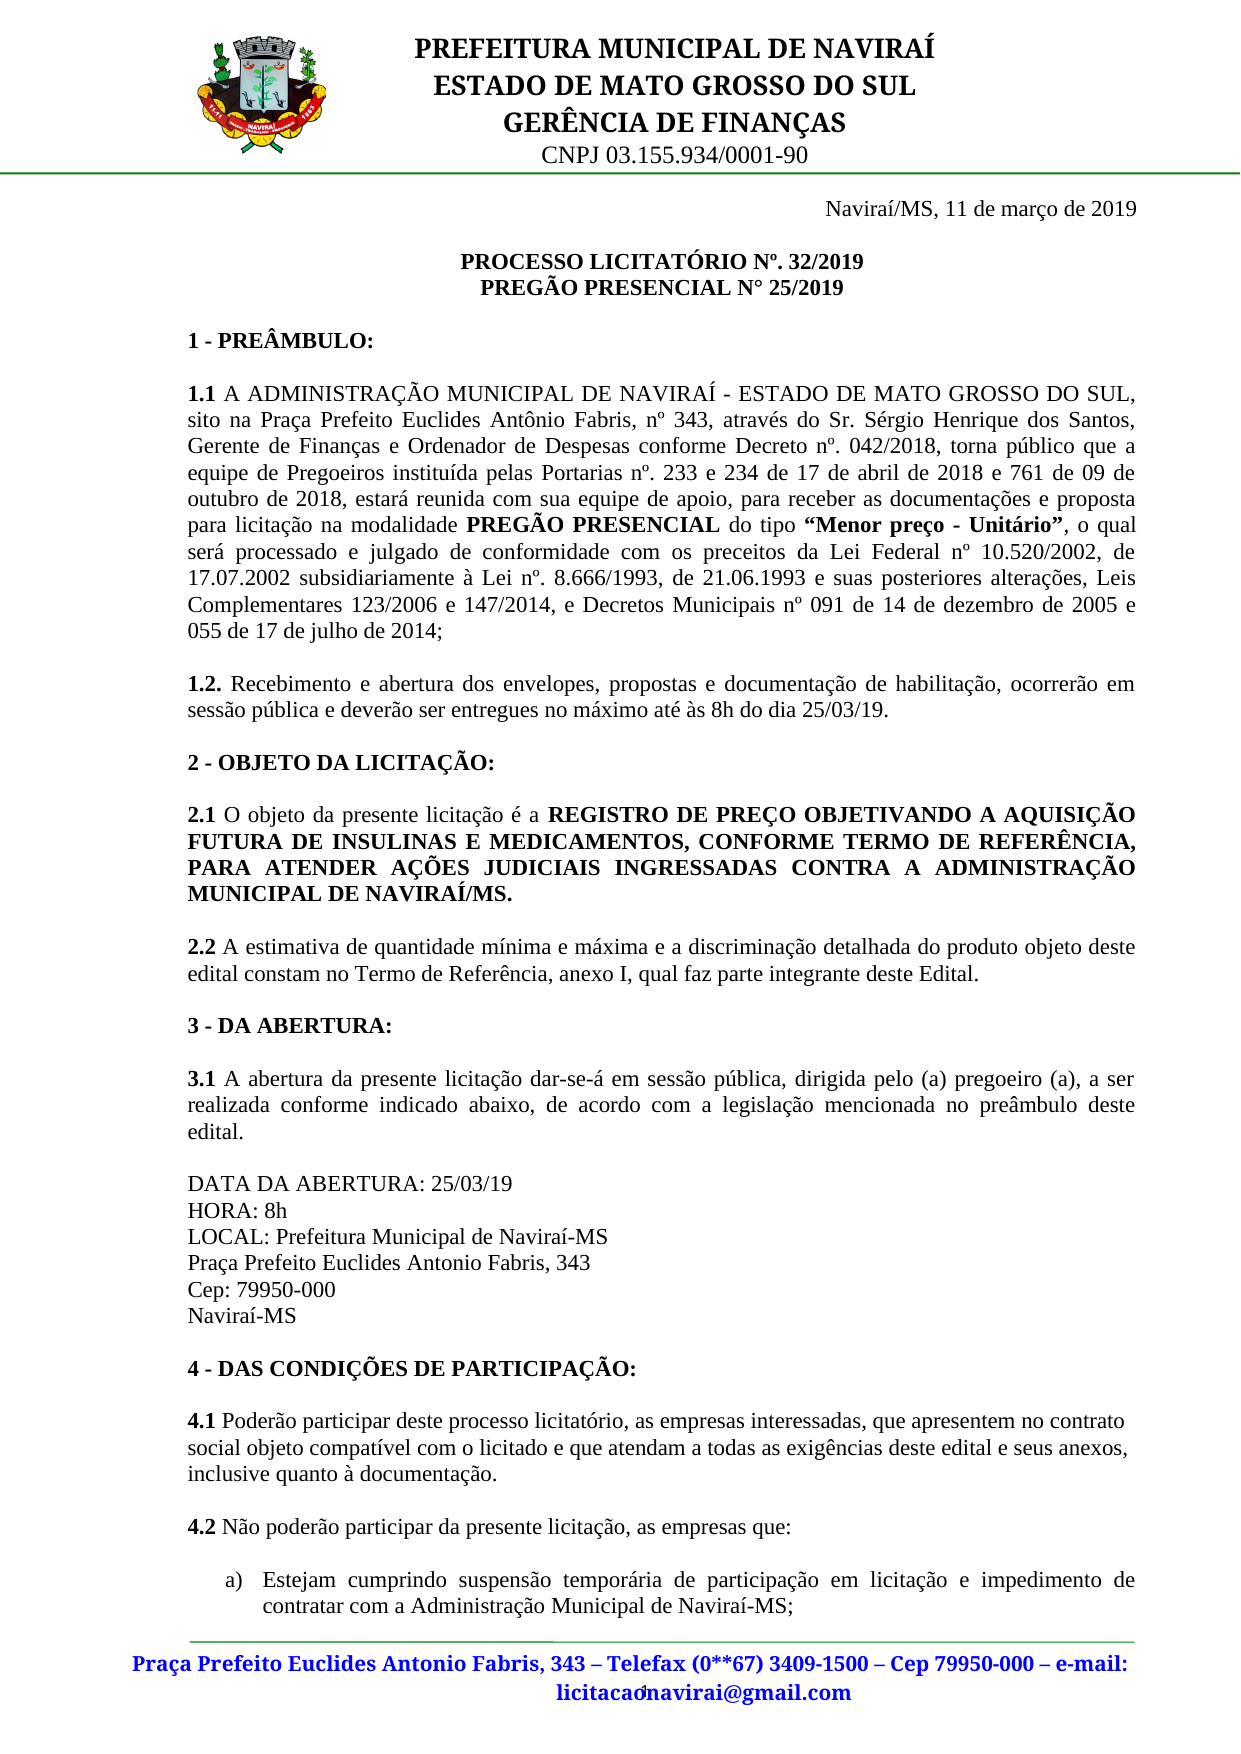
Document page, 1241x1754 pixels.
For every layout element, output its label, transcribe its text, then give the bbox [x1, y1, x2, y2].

text DATA DA ABERTURA: 25/03/19 [187, 1170, 1137, 1197]
text 3 - DA ABERTURA: [187, 1012, 1137, 1039]
text PREGÃO PRESENCIAL N° 25/2019 [187, 274, 1137, 301]
text estimativa de quantidade mínima e máxima e a discriminação detalhada do produto objeto deste edital constam no Termo de Referência, anexo I, qual faz parte integrante deste Edital. [187, 933, 1137, 986]
text 2 - OBJETO DA LICITAÇÃO: [187, 749, 1137, 775]
text HORA: 8h [187, 1197, 1137, 1223]
picture [197, 36, 327, 154]
text LOCAL: Prefeitura Municipal de Naviraí-MS [187, 1223, 1137, 1249]
text 1.2. Recebimento e abertura dos envelopes, propostas e documentação de habilitação, ocorrerão em sessão pública e deverão ser entregues no máximo até às 8h do dia 25/03/19. [187, 670, 1137, 722]
text 2.1 O objeto da presente licitação é a REGISTRO DE PREÇO OBJETIVANDO A AQUISIÇÃO FUTURA DE INSULINAS E MEDICAMENTOS, CONFORME TERMO DE REFERÊNCIA, PARA ATENDER AÇÕES JUDICIAIS INGRESSADAS CONTRA A ADMINISTRAÇÃO MUNICIPAL DE NAVIRAÍ/MS. [187, 801, 1137, 907]
text 4 - DAS CONDIÇÕES DE PARTICIPAÇÃO: [187, 1355, 1137, 1381]
text Praça Prefeito Euclides Antonio Fabris, 343 [187, 1249, 1137, 1276]
text 1 - PREÂMBULO: [187, 327, 1137, 353]
text PROCESSO LICITATÓRIO Nº. 32/2019 [187, 248, 1137, 274]
text Naviraí/MS, 11 de março de 2019 [187, 195, 1137, 222]
text ADMINISTRAÇÃO MUNICIPAL DE NAVIRAÍ - ESTADO DE MATO GROSSO DO SUL, sito na Praça Prefeito Euclides Antônio Fabris, nº 343, através do Sr. Sérgio Henrique dos Santos, Gerente de Finanças e Ordenador de Despesas conforme Decreto nº. 042/2018, torna público que a equipe de Pregoeiros instituída pelas Portarias nº. 233 e 234 de 17 de abril de 2018 e 761 de 09 de outubro de 2018, estará reunida com sua equipe de apoio, para receber as documentações e proposta para licitação na modalidade PREGÃO PRESENCIAL do tipo “Menor preço - Unitário”, o qual será processado e julgado de conformidade com os preceitos da Lei Federal nº 10.520/2002, de 17.07.2002 subsidiariamente à Lei nº. 8.666/1993, de 21.06.1993 e suas posteriores alterações, Leis Complementares 123/2006 e 147/2014, e Decretos Municipais nº 091 de 14 de dezembro de 2005 e 055 de 17 de julho de 2014; [187, 380, 1137, 643]
list Estejam cumprindo suspensão temporária de participação em licitação e impedimento de contratar com a Administração Municipal de Naviraí-MS; [225, 1566, 1137, 1618]
text Cep: 79950-000 [187, 1276, 1137, 1302]
text Naviraí-MS [187, 1302, 1137, 1328]
text 4.1 Poderão participar deste processo licitatório, as empresas interessadas, que apresentem no contrato social objeto compatível com o licitado e que atendam a todas as exigências deste edital e seus anexos, inclusive quanto à documentação. [187, 1408, 1137, 1487]
text abertura da presente licitação dar-se-á em sessão pública, dirigida pelo (a) pregoeiro (a), a ser realizada conforme indicado abaixo, de acordo com a legislação mencionada no preâmbulo deste edital. [187, 1065, 1137, 1144]
text 4.2 Não poderão participar da presente licitação, as empresas que: [187, 1513, 1137, 1539]
